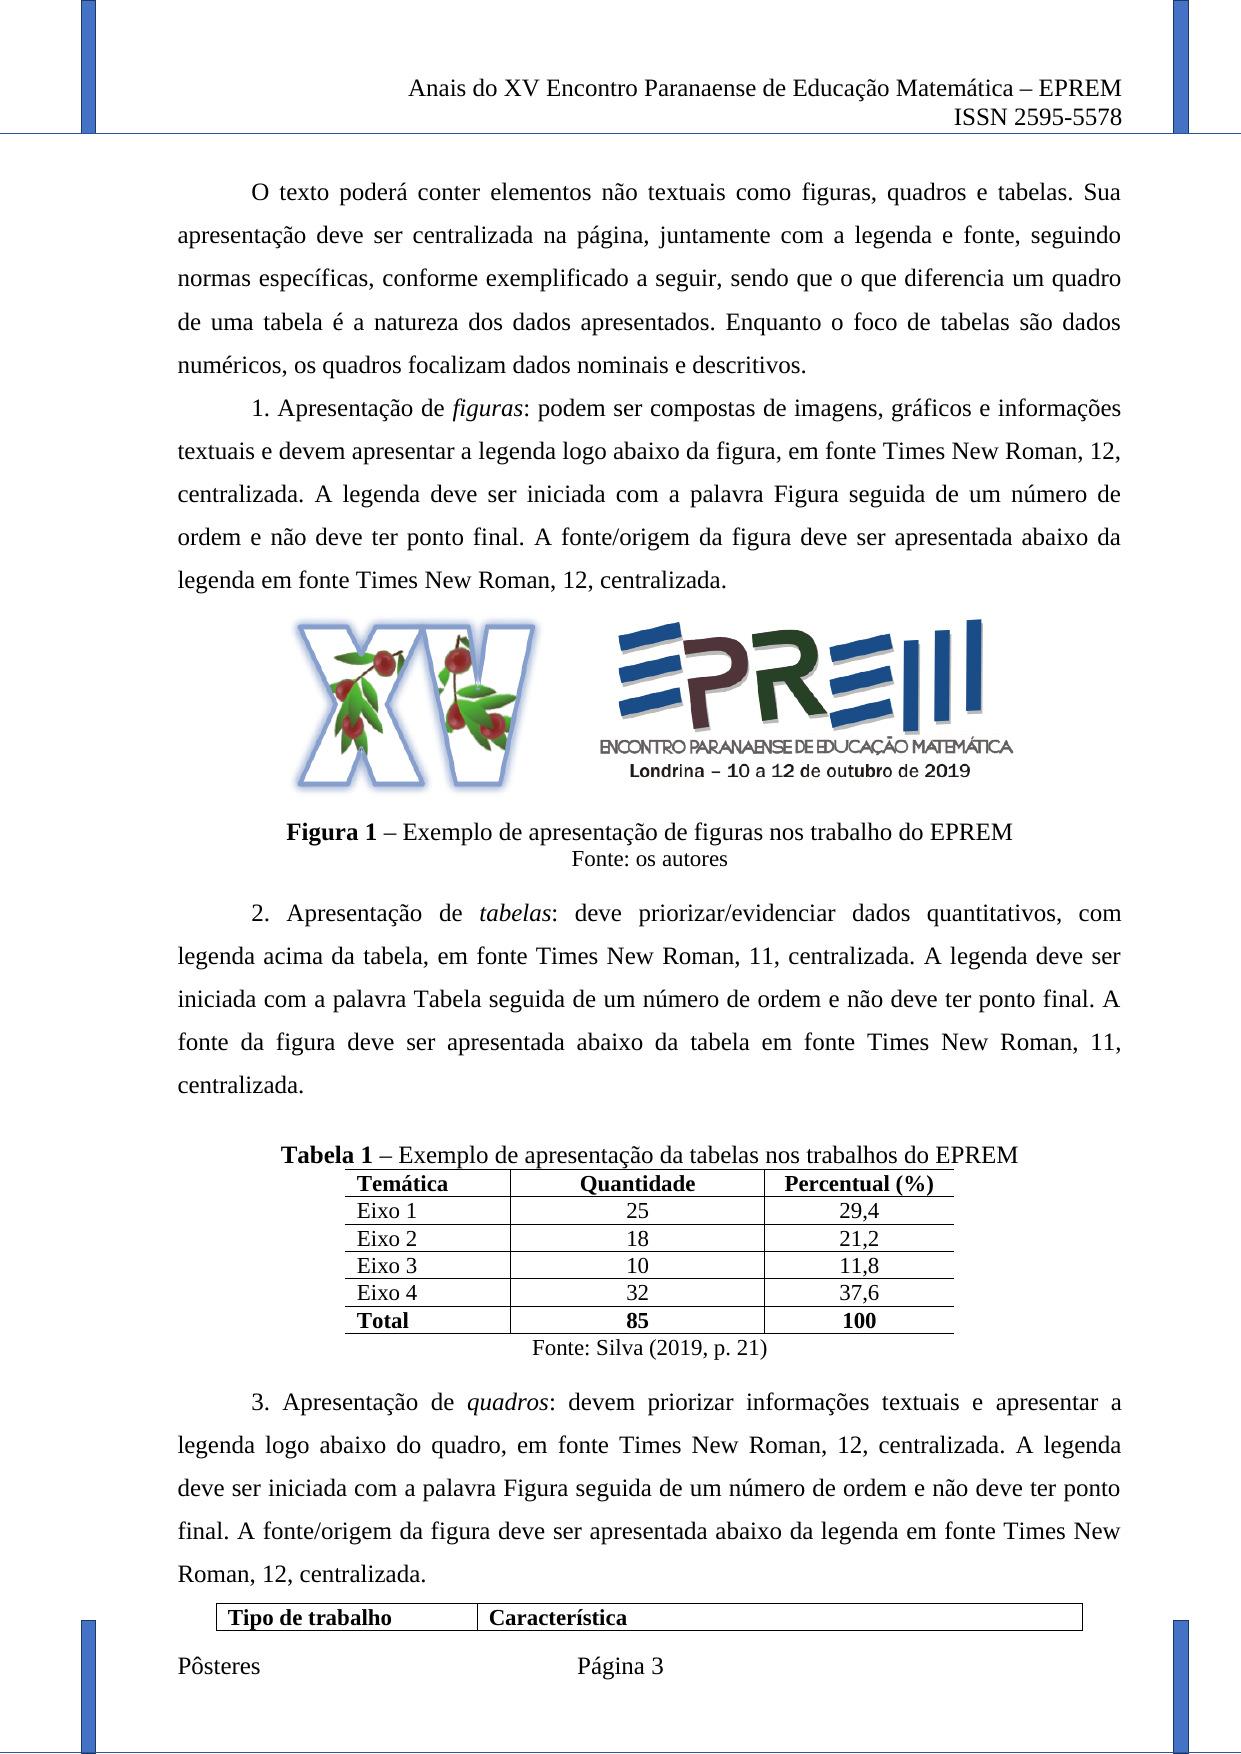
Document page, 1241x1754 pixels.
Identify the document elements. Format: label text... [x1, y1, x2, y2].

table_cell 85 [511, 1307, 764, 1333]
table_cell Eixo 1 [345, 1197, 510, 1223]
table_header Característica [478, 1604, 1082, 1630]
text 3. Apresentação de quadros: devem priorizar informações textuais e apresentar a legenda logo abaixo do quadro, em fonte Times New Roman, 12, centralizada. A legenda deve ser iniciada com a palavra Figura seguida de um número de ordem e não deve ter ponto final. A fonte/origem da figura deve ser apresentada abaixo da legenda em fonte Times New Roman, 12, centralizada. [177, 1387, 1122, 1588]
text Tabela 1 – Exemplo de apresentação da tabelas nos trabalhos do EPREM [177, 1140, 1122, 1169]
table_header Tipo de trabalho [217, 1604, 477, 1630]
table_cell 25 [511, 1197, 764, 1223]
table_cell 37,6 [765, 1279, 954, 1306]
text O texto poderá conter elementos não textuais como figuras, quadros e tabelas. Sua apresentação deve ser centralizada na página, juntamente com a legenda e fonte, seguindo normas específicas, conforme exemplificado a seguir, sendo que o que diferencia um quadro de uma tabela é a natureza dos dados apresentados. Enquanto o foco de tabelas são dados numéricos, os quadros focalizam dados nominais e descritivos. [177, 177, 1122, 378]
table_cell Eixo 2 [345, 1225, 510, 1251]
text 1. Apresentação de figuras: podem ser compostas de imagens, gráficos e informações textuais e devem apresentar a legenda logo abaixo da figura, em fonte Times New Roman, 12, centralizada. A legenda deve ser iniciada com a palavra Figura seguida de um número de ordem e não deve ter ponto final. A fonte/origem da figura deve ser apresentada abaixo da legenda em fonte Times New Roman, 12, centralizada. [177, 393, 1122, 594]
table_cell Total [345, 1307, 510, 1333]
table_cell 32 [511, 1279, 764, 1306]
table_cell 11,8 [765, 1252, 954, 1278]
text Figura 1 – Exemplo de apresentação de figuras nos trabalho do EPREM [177, 817, 1122, 845]
table_header Quantidade [511, 1170, 764, 1196]
table_cell 21,2 [765, 1225, 954, 1251]
table_cell Eixo 4 [345, 1279, 510, 1306]
table_cell Eixo 3 [345, 1252, 510, 1278]
text Fonte: os autores [177, 845, 1122, 872]
table_header Percentual (%) [765, 1170, 954, 1196]
text Fonte: Silva (2019, p. 21) [177, 1334, 1122, 1361]
table_cell 100 [765, 1307, 954, 1333]
text 2. Apresentação de tabelas: deve priorizar/evidenciar dados quantitativos, com legenda acima da tabela, em fonte Times New Roman, 11, centralizada. A legenda deve ser iniciada com a palavra Tabela seguida de um número de ordem e não deve ter ponto final. A fonte da figura deve ser apresentada abaixo da tabela em fonte Times New Roman, 11, centralizada. [177, 898, 1122, 1099]
table_cell 18 [511, 1225, 764, 1251]
table_cell 10 [511, 1252, 764, 1278]
table_cell 29,4 [765, 1197, 954, 1223]
picture [281, 608, 1019, 803]
table_header Temática [345, 1170, 510, 1196]
